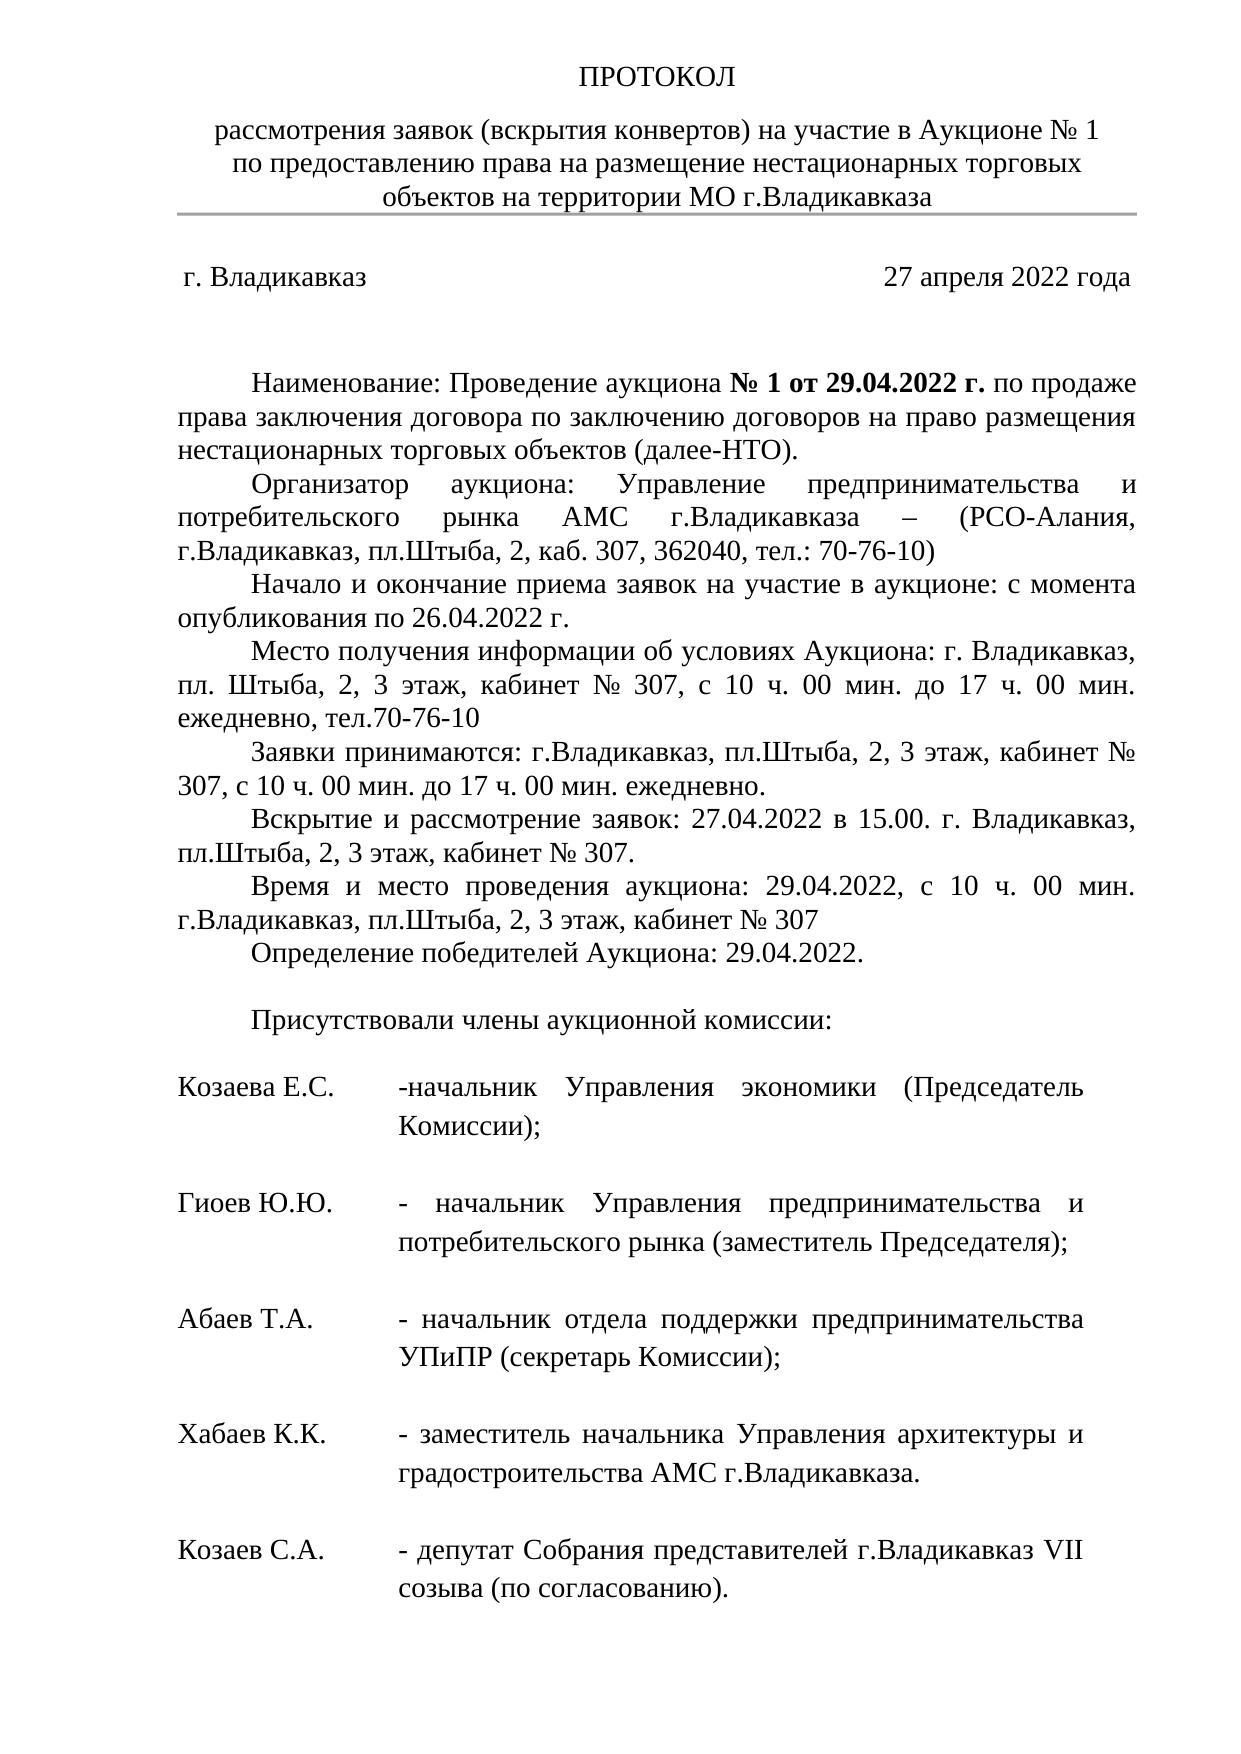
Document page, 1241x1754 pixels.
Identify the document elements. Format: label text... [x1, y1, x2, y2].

text ПРОТОКОЛ [177, 59, 1137, 93]
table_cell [387, 1532, 1096, 1608]
table_header -начальник Управления экономики (Председатель Комиссии); [387, 1070, 1096, 1185]
table_cell Хабаев К.К. [166, 1416, 387, 1532]
table_cell - заместитель начальника Управления архитектуры и градостроительства АМС г.Владикавказа. [387, 1416, 1096, 1532]
text Время и место проведения аукциона: 29.04.2022, с 10 ч. 00 мин. г.Владикавказ, пл.Штыба, 2, 3 этаж, кабинет № 307 [177, 868, 1137, 935]
text Место получения информации об условиях Аукциона: г. Владикавказ, пл. Штыба, 2, 3 этаж, кабинет № 307, с 10 ч. 00 мин. до 17 ч. 00 мин. ежедневно, тел.70-76-10 [177, 633, 1137, 734]
text Начало и окончание приема заявок на участие в аукционе: с момента опубликования по 26.04.2022 г. [177, 566, 1137, 633]
text Наименование: Проведение аукциона № 1 от 29.04.2022 г. по продаже права заключения договора по заключению договоров на право размещения нестационарных торговых объектов (далее-НТО). [177, 365, 1137, 466]
text Заявки принимаются: г.Владикавказ, пл.Штыба, 2, 3 этаж, кабинет № 307, с 10 ч. 00 мин. до 17 ч. 00 мин. ежедневно. [177, 734, 1137, 801]
text рассмотрения заявок (вскрытия конвертов) на участие в Аукционе № 1 [177, 112, 1137, 146]
table_cell - начальник отдела поддержки предпринимательства УПиПР (секретарь Комиссии); [387, 1301, 1096, 1416]
table_cell Козаев С.А. [166, 1532, 387, 1608]
text Организатор аукциона: Управление предпринимательства и потребительского рынка АМС г.Владикавказа – (РСО-Алания, г.Владикавказ, пл.Штыба, 2, каб. 307, 362040, тел.: 70-76-10) [177, 466, 1137, 566]
table_header Козаева Е.С. [166, 1070, 387, 1185]
text Присутствовали члены аукционной комиссии: [177, 1002, 1137, 1036]
text г. Владикавказ 27 апреля 2022 года [177, 259, 1137, 293]
table_cell Абаев Т.А. [166, 1301, 387, 1416]
text по предоставлению права на размещение нестационарных торговых объектов на территории МО г.Владикавказа [177, 146, 1137, 212]
text Определение победителей Аукциона: 29.04.2022. [177, 935, 1137, 969]
table_cell - начальник Управления предпринимательства и потребительского рынка (заместитель Председателя); [387, 1185, 1096, 1301]
text Вскрытие и рассмотрение заявок: 27.04.2022 в 15.00. г. Владикавказ, пл.Штыба, 2, 3 этаж, кабинет № 307. [177, 801, 1137, 868]
table_cell Гиоев Ю.Ю. [166, 1185, 387, 1301]
